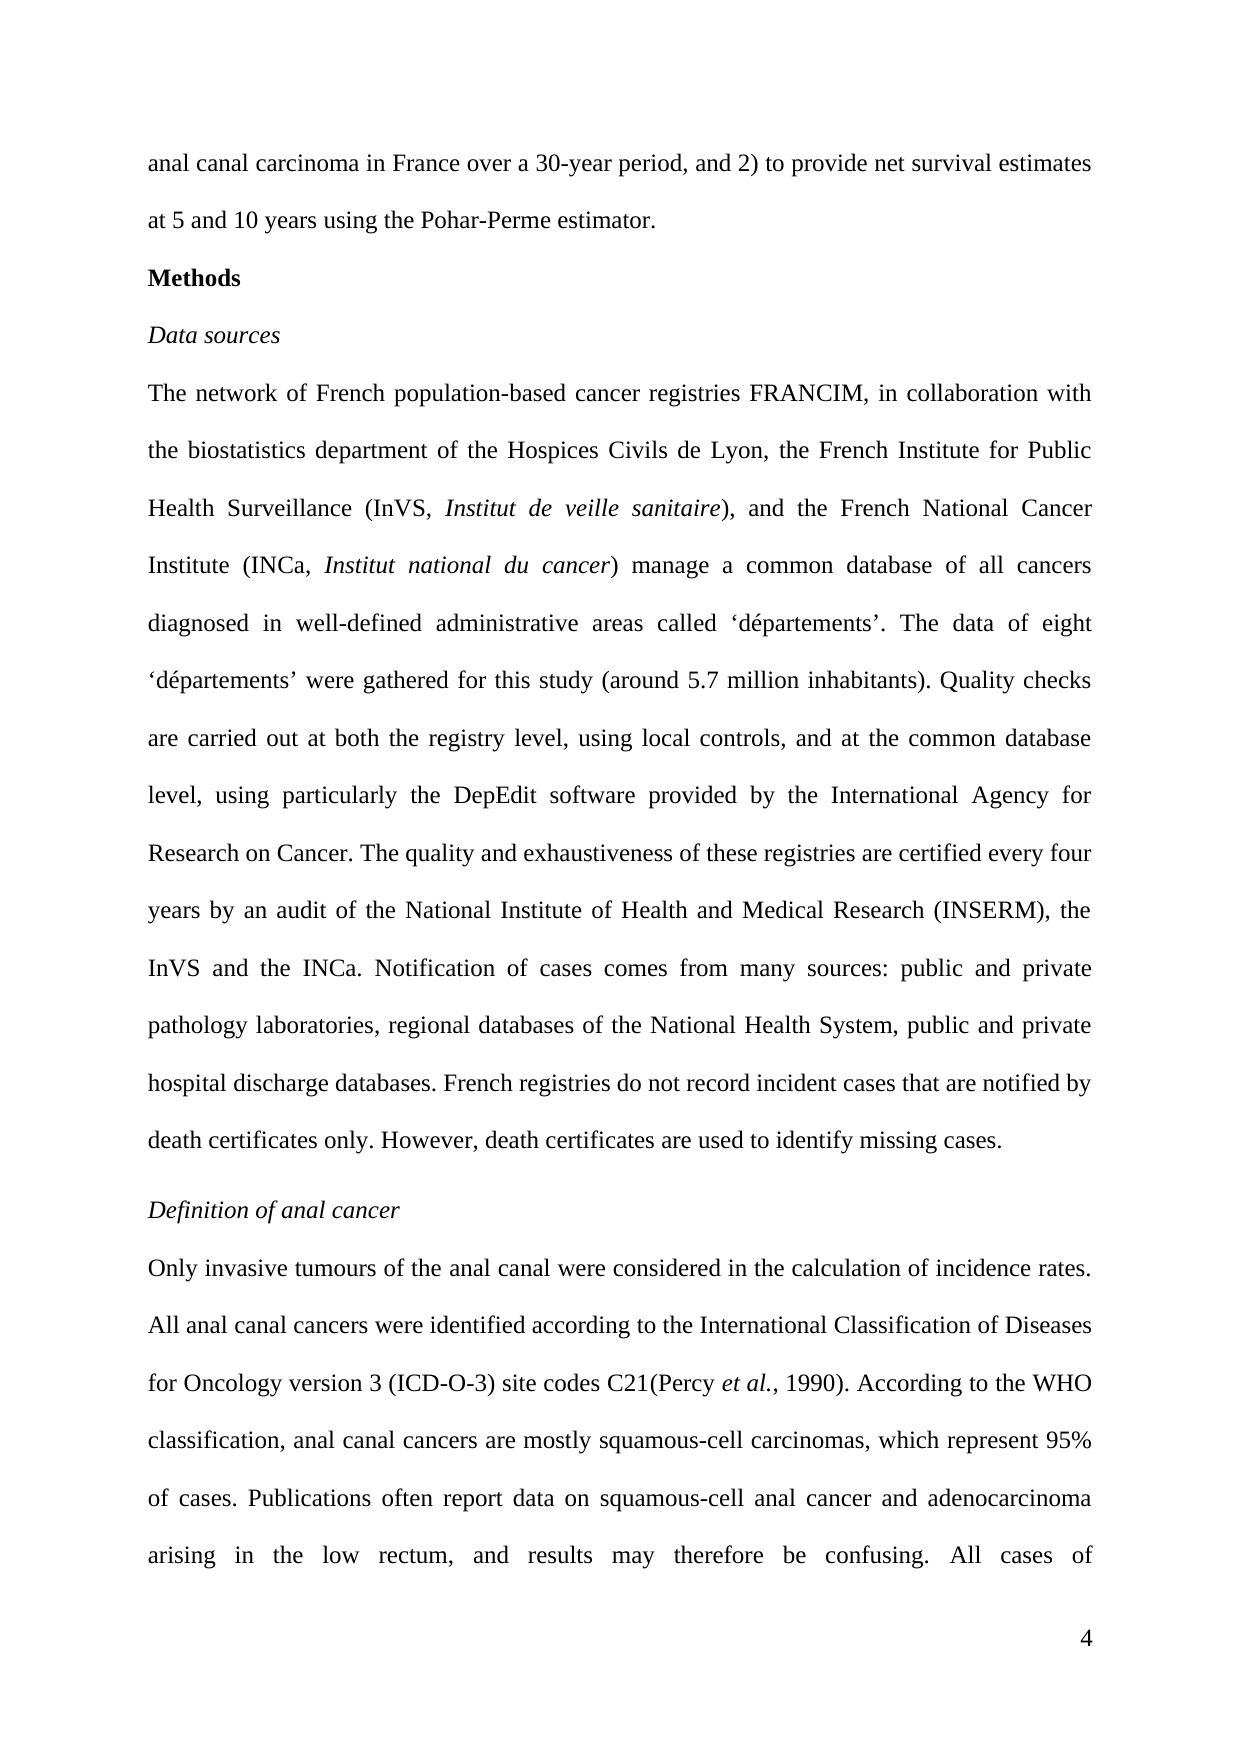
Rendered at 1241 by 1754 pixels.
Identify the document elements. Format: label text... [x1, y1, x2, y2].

text Data sources [148, 320, 1093, 349]
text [148, 1253, 1093, 1569]
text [148, 148, 1093, 234]
text Methods [148, 263, 1093, 291]
text Definition of anal cancer [148, 1195, 1093, 1224]
text The network of French population-based cancer registries FRANCIM, in collaboration with the biostatistics department of the Hospices Civils de Lyon, the French Institute for Public Health Surveillance (InVS, Institut de veille sanitaire), and the French National Cancer Institute (INCa, Institut national du cancer) manage a common database of all cancers diagnosed in well-defined administrative areas called ‘départements’. The data of eight ‘départements’ were gathered for this study (around 5.7 million inhabitants). Quality checks are carried out at both the registry level, using local controls, and at the common database level, using particularly the DepEdit software provided by the International Agency for Research on Cancer. The quality and exhaustiveness of these registries are certified every four years by an audit of the National Institute of Health and Medical Research (INSERM), the InVS and the INCa. Notification of cases comes from many sources: public and private pathology laboratories, regional databases of the National Health System, public and private hospital discharge databases. French registries do not record incident cases that are notified by death certificates only. However, death certificates are used to identify missing cases. [148, 378, 1093, 1154]
